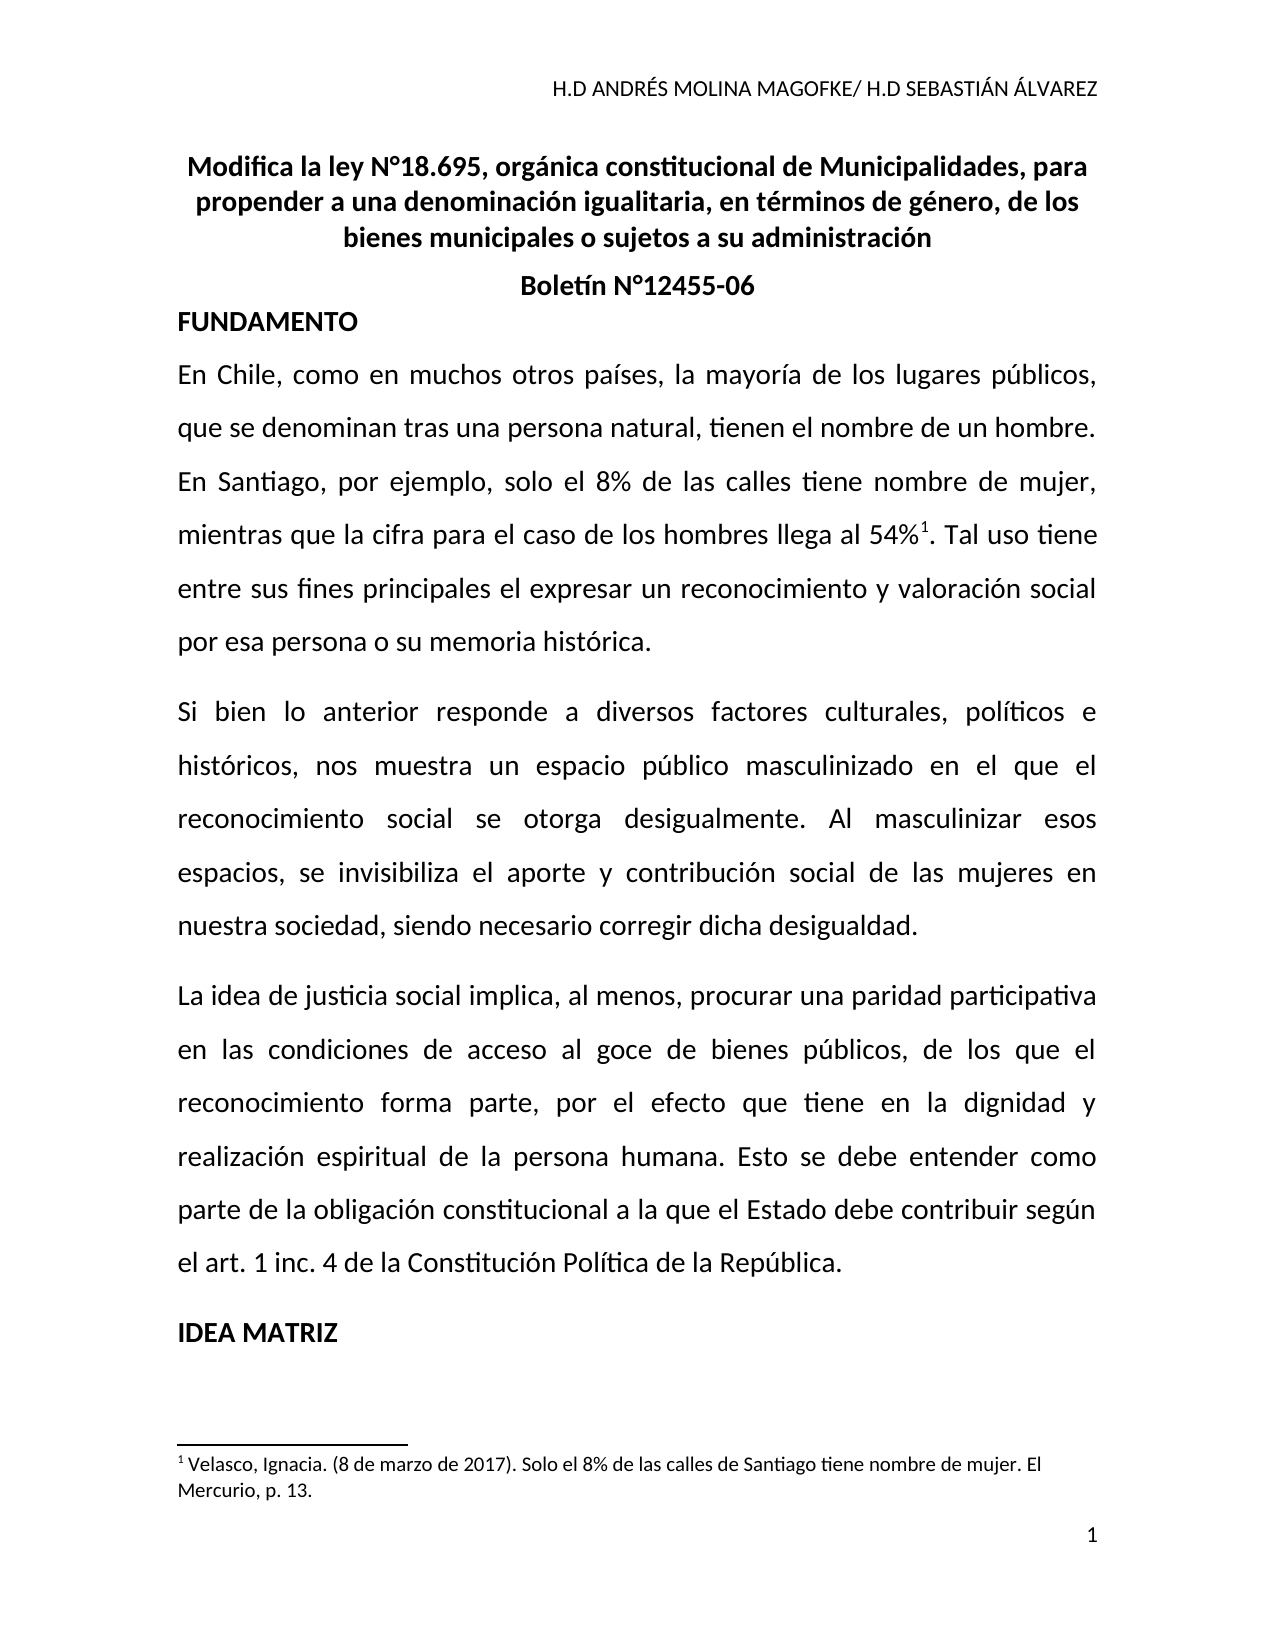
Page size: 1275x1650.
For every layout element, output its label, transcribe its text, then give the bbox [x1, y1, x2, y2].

text En Chile, como en muchos otros países, la mayoría de los lugares públicos, que se denominan tras una persona natural, tienen el nombre de un hombre. En Santiago, por ejemplo, solo el 8% de las calles tiene nombre de mujer, mientras que la cifra para el caso de los hombres llega al 54%. Tal uso tiene entre sus fines principales el expresar un reconocimiento y valoración social por esa persona o su memoria histórica. [177, 356, 1098, 659]
text Modifica la ley N°18.695, orgánica constitucional de Municipalidades, para propender a una denominación igualitaria, en términos de género, de los bienes municipales o sujetos a su administración [177, 148, 1098, 254]
text Si bien lo anterior responde a diversos factores culturales, políticos e históricos, nos muestra un espacio público masculinizado en el que el reconocimiento social se otorga desigualmente. Al masculinizar esos espacios, se invisibiliza el aporte y contribución social de las mujeres en nuestra sociedad, siendo necesario corregir dicha desigualdad. [177, 693, 1098, 943]
text Boletín N°12455-06 [177, 267, 1098, 303]
text FUNDAMENTO [177, 303, 1098, 338]
text IDEA MATRIZ [177, 1314, 1098, 1350]
text La idea de justicia social implica, al menos, procurar una paridad participativa en las condiciones de acceso al goce de bienes públicos, de los que el reconocimiento forma parte, por el efecto que tiene en la dignidad y realización espiritual de la persona humana. Esto se debe entender como parte de la obligación constitucional a la que el Estado debe contribuir según el art. 1 inc. 4 de la Constitución Política de la República. [177, 977, 1098, 1280]
